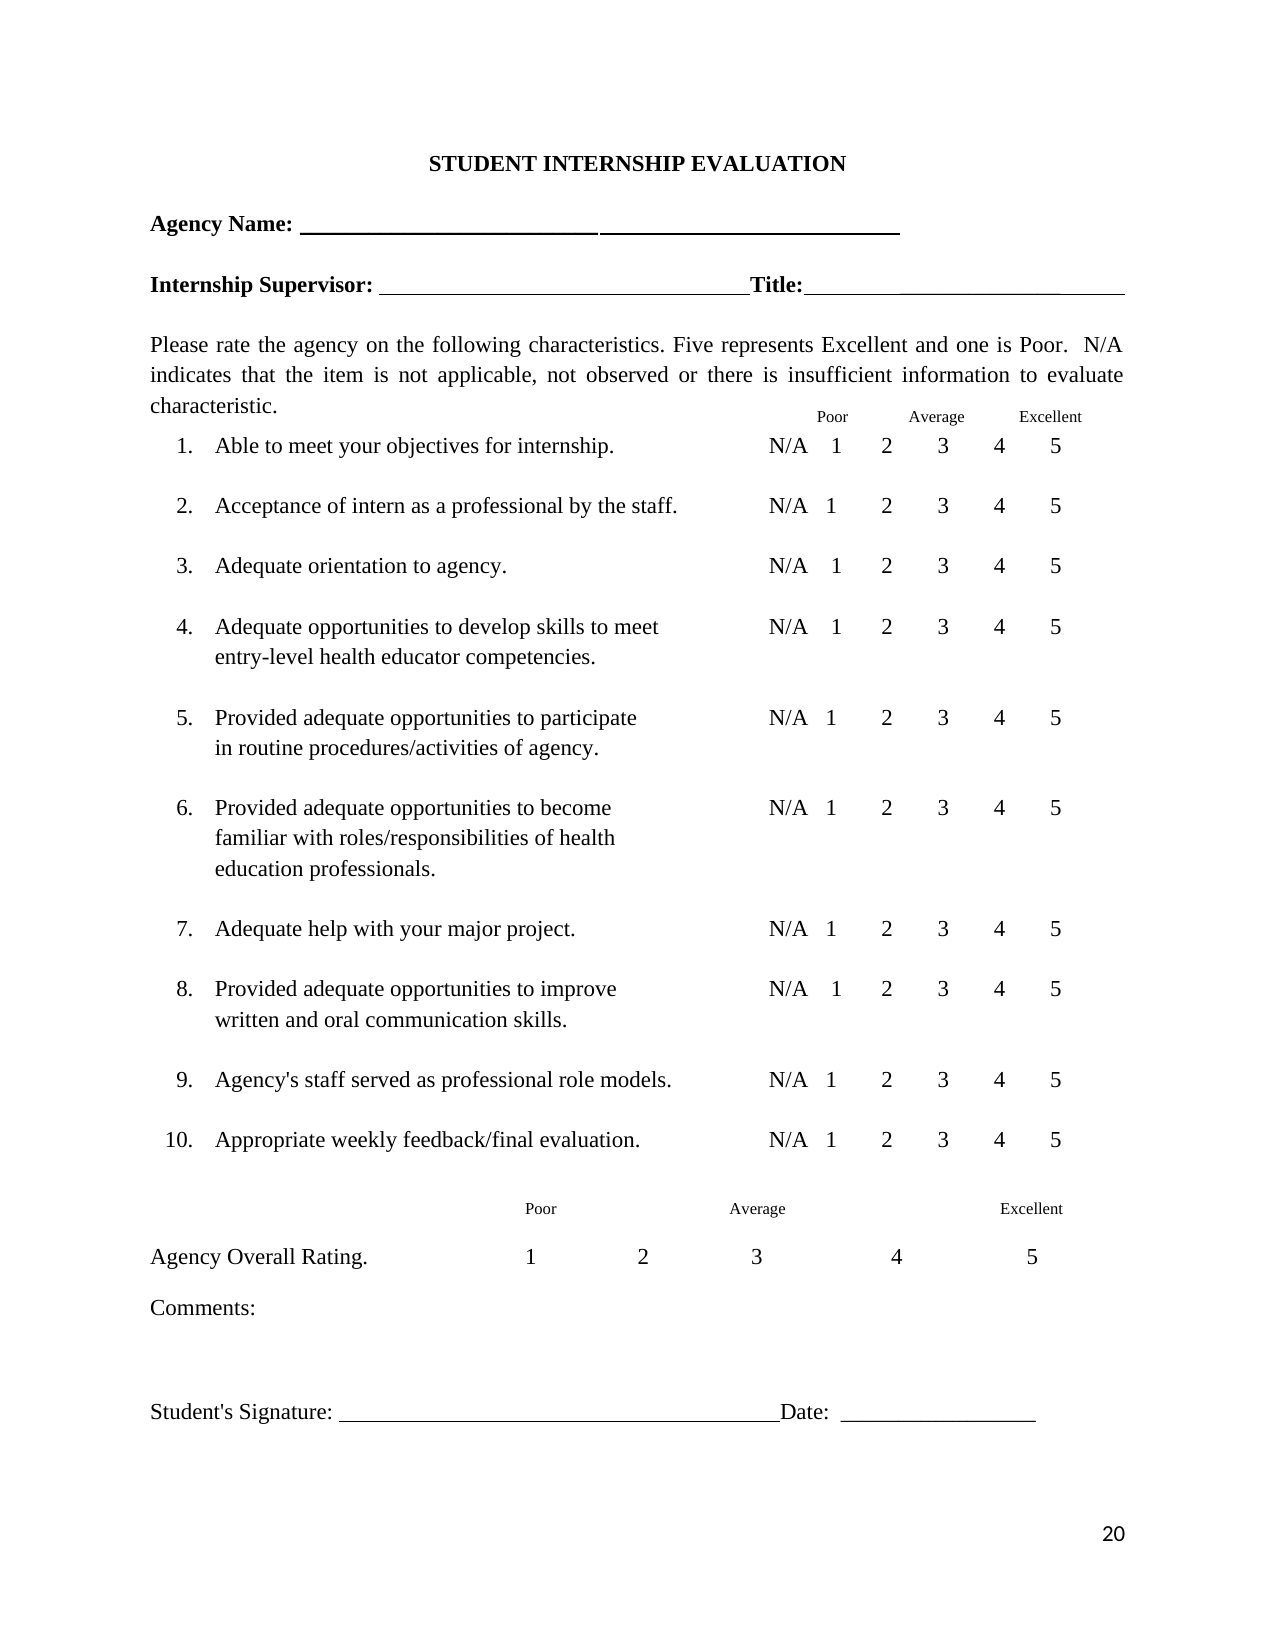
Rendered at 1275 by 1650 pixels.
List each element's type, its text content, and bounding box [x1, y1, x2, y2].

text 5. Provided adequate opportunities to participate N/A 1 2 3 4 5 [150, 703, 1125, 730]
text 8. Provided adequate opportunities to improve N/A 1 2 3 4 5 [150, 975, 1125, 1002]
text Internship Supervisor: Title: ______________ [150, 271, 1125, 297]
text entry-level health educator competencies. [150, 643, 1125, 669]
text 10. Appropriate weekly feedback/final evaluation. N/A 1 2 3 4 5 [150, 1126, 1125, 1153]
text 1. Able to meet your objectives for internship. N/A 1 2 3 4 5 [150, 432, 1125, 458]
text 9. Agency's staff served as professional role models. N/A 1 2 3 4 5 [150, 1066, 1125, 1092]
text Agency Name: __________________________ [150, 210, 1125, 237]
text 6. Provided adequate opportunities to become N/A 1 2 3 4 5 [150, 794, 1125, 821]
text Agency Overall Rating. 1 2 3 4 5 [150, 1243, 1144, 1269]
text 4. Adequate opportunities to develop skills to meet N/A 1 2 3 4 5 [150, 613, 1125, 639]
text 3. Adequate orientation to agency. N/A 1 2 3 4 5 [150, 552, 1125, 579]
text familiar with roles/responsibilities of health [150, 824, 1125, 851]
text STUDENT INTERNSHIP EVALUATION [150, 150, 1125, 176]
text written and oral communication skills. [150, 1006, 1125, 1032]
text education professionals. [150, 854, 1125, 881]
text 2. Acceptance of intern as a professional by the staff. N/A 1 2 3 4 5 [150, 492, 1125, 518]
text Poor Average Excellent [150, 1157, 1125, 1218]
text 7. Adequate help with your major project. N/A 1 2 3 4 5 [150, 915, 1125, 941]
text Please rate the agency on the following characteristics. Five represents Excellent and one is Poor. N/A indicates that the item is not applicable, not observed or there is insufficient information to evaluate characteristic. Poor Average Excellent [150, 331, 1125, 427]
text in routine procedures/activities of agency. [150, 734, 1125, 760]
text Comments: [150, 1294, 1125, 1320]
text Student's Signature: Date: _________________ [150, 1398, 1125, 1424]
